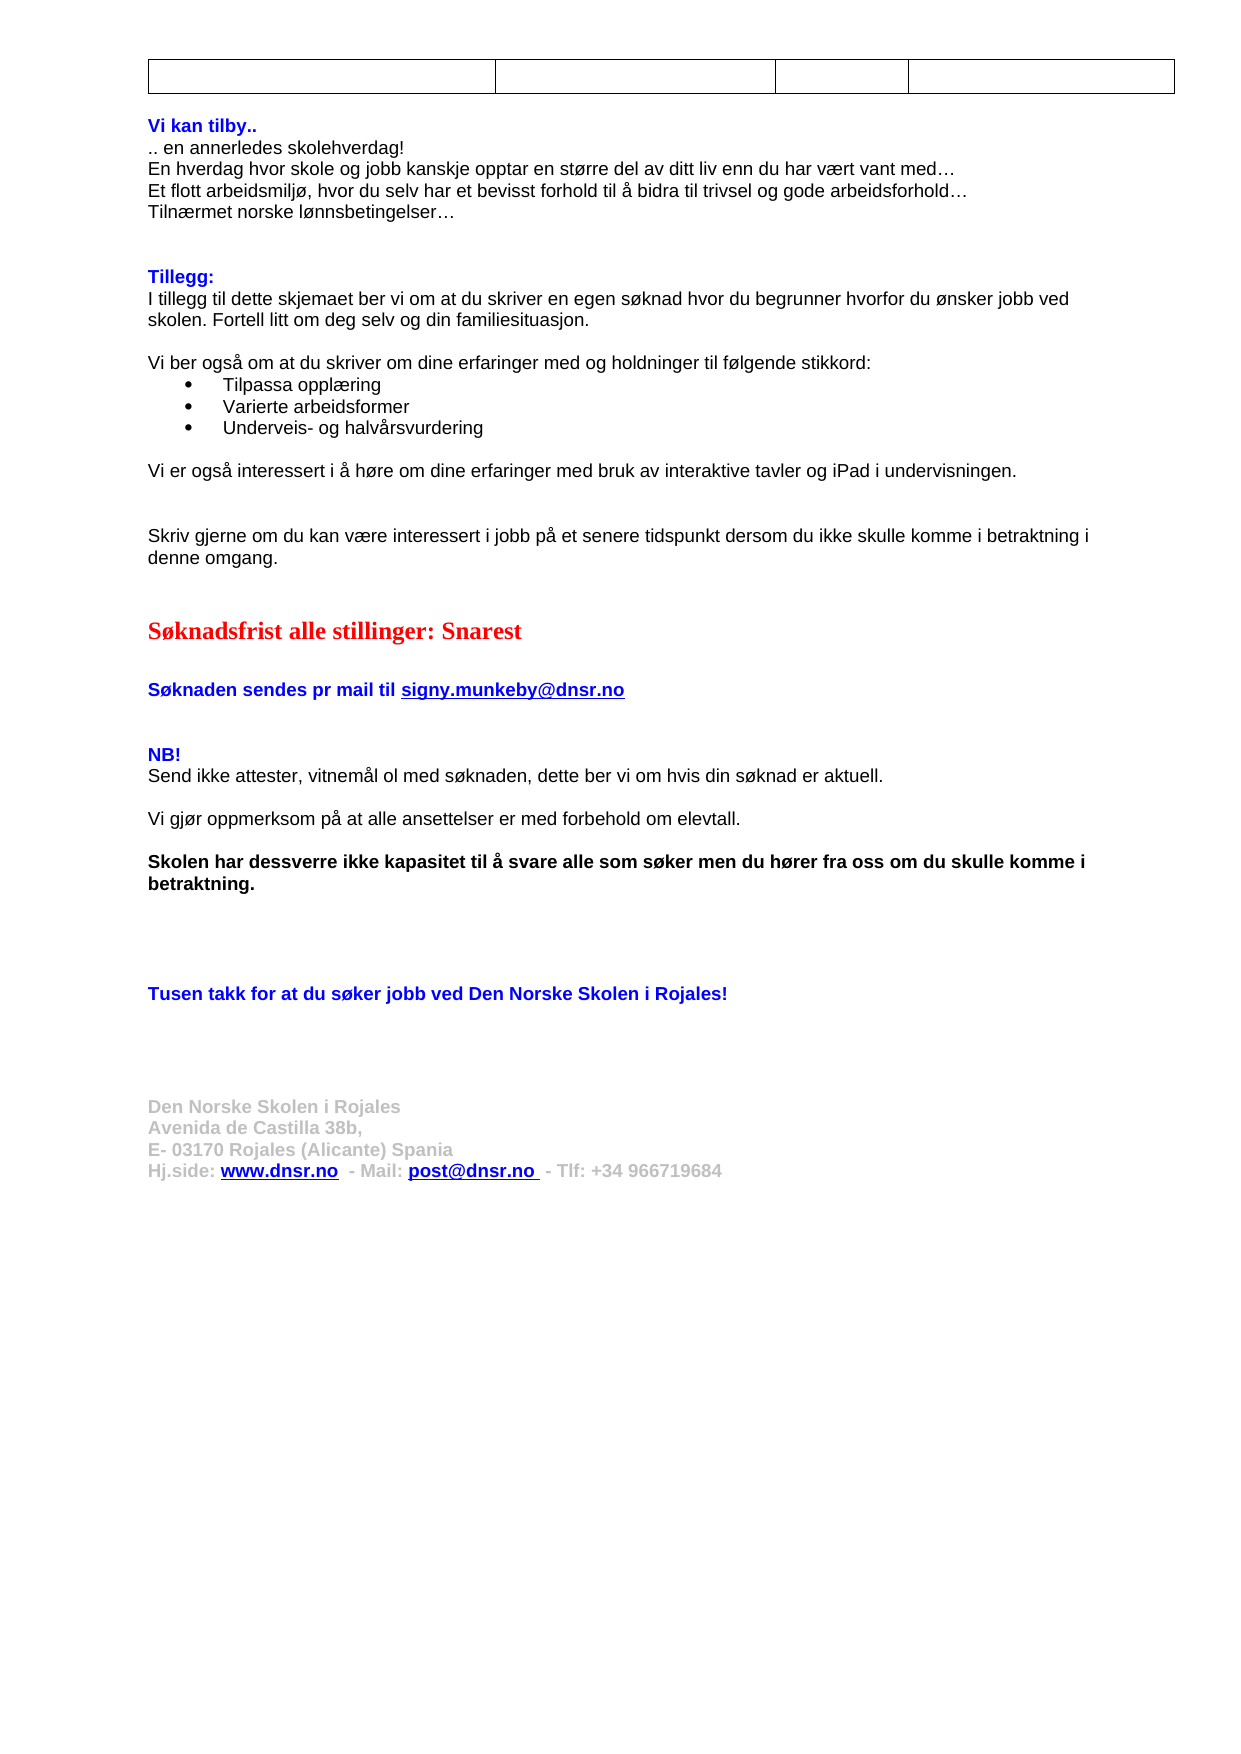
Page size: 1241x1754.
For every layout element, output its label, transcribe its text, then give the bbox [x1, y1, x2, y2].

text Søknadsfrist alle stillinger: Snarest [148, 616, 1092, 645]
text E- 03170 Rojales (Alicante) Spania [148, 1139, 1092, 1160]
text Send ikke attester, vitnemål ol med søknaden, dette ber vi om hvis din søknad er aktuell. [148, 765, 1092, 787]
list Varierte arbeidsformer [185, 395, 1092, 417]
text I tillegg til dette skjemaet ber vi om at du skriver en egen søknad hvor du begrunner hvorfor du ønsker jobb ved skolen. Fortell litt om deg selv og din familiesituasjon. [148, 287, 1092, 331]
text Hj.side: www.dnsr.no - Mail: post@dnsr.no - Tlf: +34 966719684 [148, 1160, 1092, 1182]
text Tillegg: [148, 266, 1092, 287]
text Vi er også interessert i å høre om dine erfaringer med bruk av interaktive tavler og iPad i undervisningen. [148, 460, 1092, 482]
list Tilpassa opplæring [185, 374, 1092, 395]
text Avenida de Castilla 38b, [148, 1117, 1092, 1139]
text Skolen har dessverre ikke kapasitet til å svare alle som søker men du hører fra oss om du skulle komme i betraktning. [148, 851, 1092, 894]
text Tilnærmet norske lønnsbetingelser… [148, 201, 1092, 223]
text Et flott arbeidsmiljø, hvor du selv har et bevisst forhold til å bidra til trivsel og gode arbeidsforhold… [148, 180, 1092, 201]
text NB! [148, 743, 1092, 765]
text Vi ber også om at du skriver om dine erfaringer med og holdninger til følgende stikkord: [148, 352, 1092, 374]
text Vi kan tilby.. [148, 115, 1092, 137]
table_cell [496, 60, 775, 92]
table_cell [149, 60, 495, 92]
text Skriv gjerne om du kan være interessert i jobb på et senere tidspunkt dersom du ikke skulle komme i betraktning i denne omgang. [148, 525, 1092, 568]
table_cell [776, 60, 908, 92]
text Vi gjør oppmerksom på at alle ansettelser er med forbehold om elevtall. [148, 808, 1092, 830]
list Underveis- og halvårsvurdering [185, 417, 1092, 439]
table_cell [909, 60, 1174, 92]
text En hverdag hvor skole og jobb kanskje opptar en større del av ditt liv enn du har vært vant med… [148, 158, 1092, 180]
text Søknaden sendes pr mail til signy.munkeby@dnsr.no [148, 679, 1092, 700]
text Tusen takk for at du søker jobb ved Den Norske Skolen i Rojales! [148, 983, 1092, 1004]
text Den Norske Skolen i Rojales [148, 1096, 1092, 1117]
text .. en annerledes skolehverdag! [148, 137, 1092, 158]
